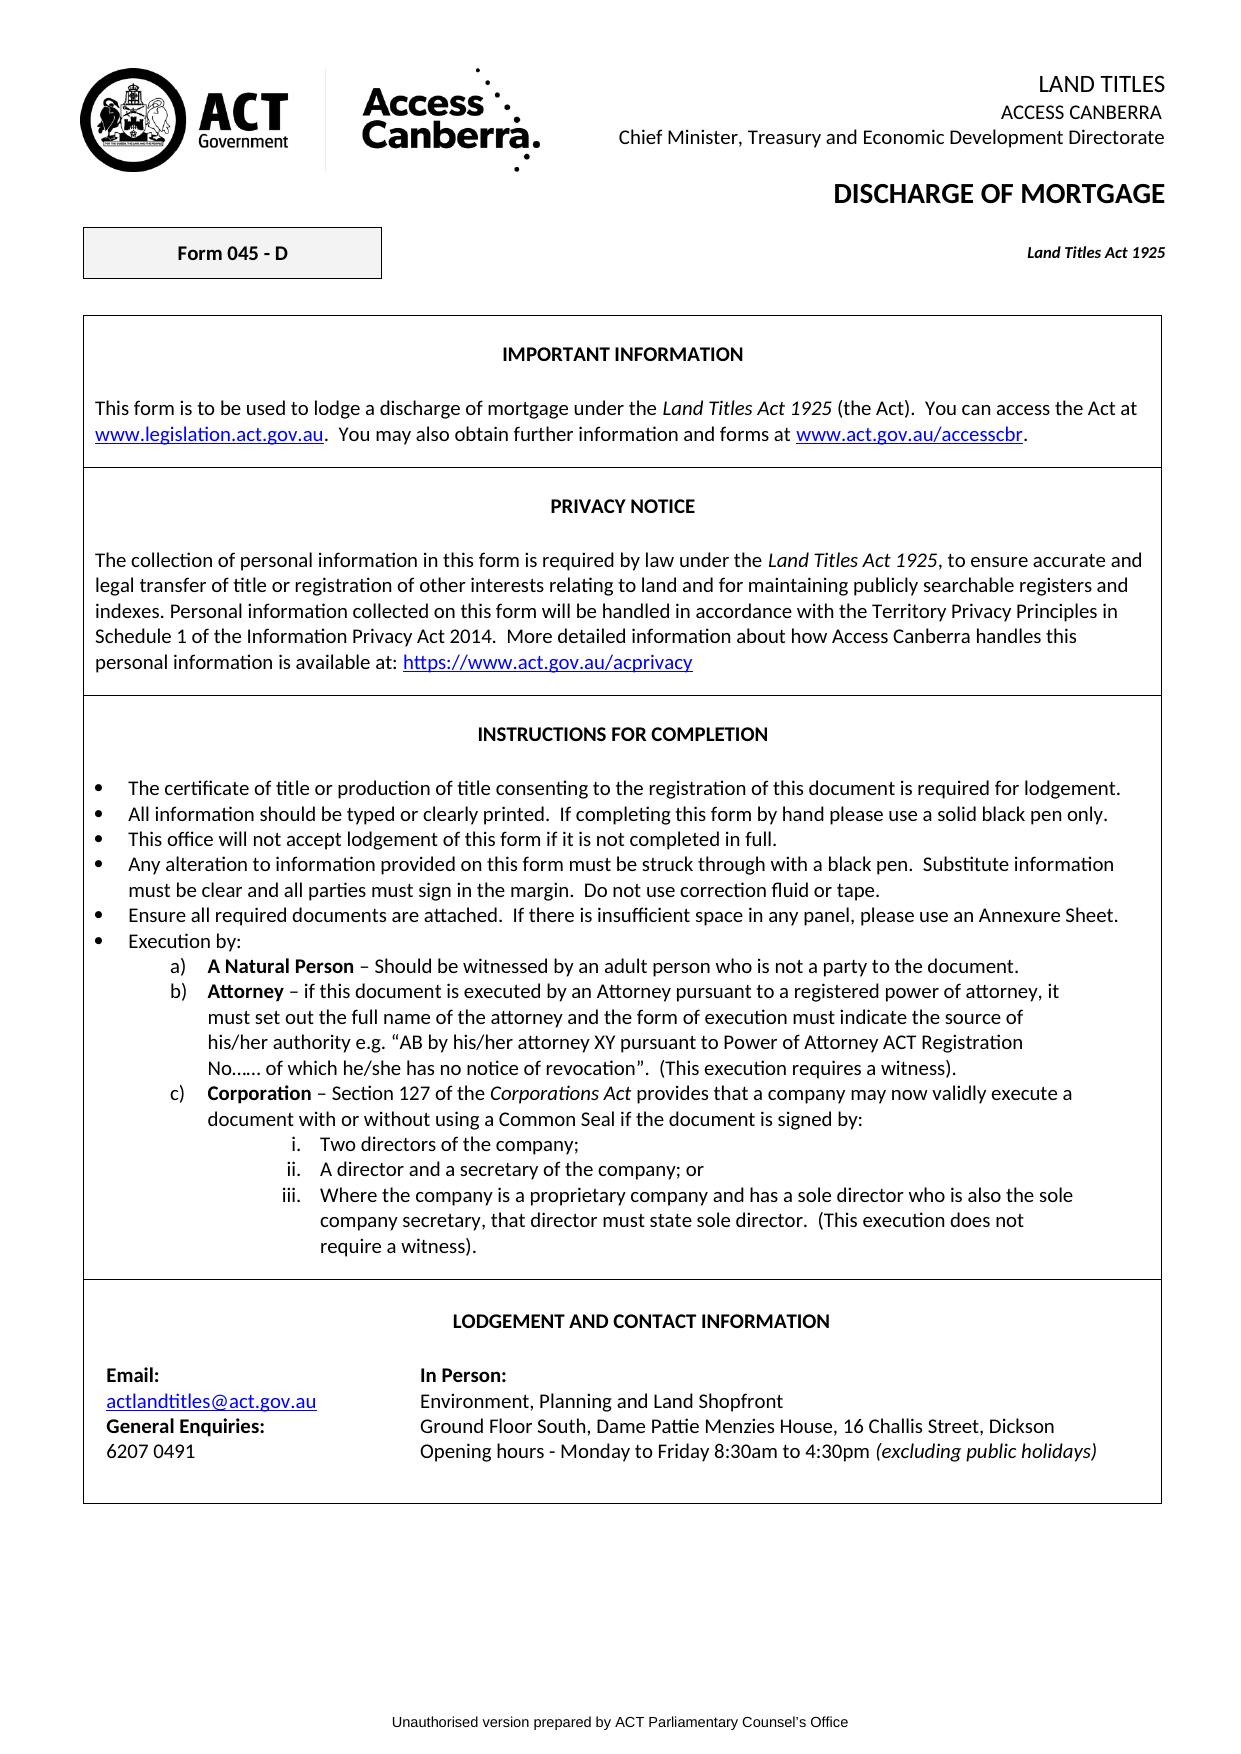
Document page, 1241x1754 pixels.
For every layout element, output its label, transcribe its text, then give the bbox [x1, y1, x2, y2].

table_cell Land Titles Act 1925 [554, 216, 1177, 289]
table_cell INSTRUCTIONS FOR COMPLETION The certificate of title or production of title consenting to the registration of this document is required for lodgement. All information should be typed or clearly printed. If completing this form by hand please use a solid black pen only. This office will not accept lodgement of this form if it is not completed in full. Any alteration to information provided on this form must be struck through with a black pen. Substitute information must be clear and all parties must sign in the margin. Do not use correction fluid or tape. Ensure all required documents are attached. If there is insufficient space in any panel, please use an Annexure Sheet. Execution by: A Natural Person – Should be witnessed by an adult person who is not a party to the document. Attorney – if this document is executed by an Attorney pursuant to a registered power of attorney, it must set out the full name of the attorney and the form of execution must indicate the source of his/her authority e.g. “AB by his/her attorney XY pursuant to Power of Attorney ACT Registration No…… of which he/she has no notice of revocation”. (This execution requires a witness). Corporation – Section 127 of the Corporations Act provides that a company may now validly execute a document with or without using a Common Seal if the document is signed by: Two directors of the company; A director and a secretary of the company; or Where the company is a proprietary company and has a sole director who is also the sole company secretary, that director must state sole director. (This execution does not require a witness). [84, 696, 1161, 1278]
table_header IMPORTANT INFORMATION This form is to be used to lodge a discharge of mortgage under the Land Titles Act 1925 (the Act). You can access the Act at www.legislation.act.gov.au. You may also obtain further information and forms at www.act.gov.au/accesscbr. [84, 316, 1161, 467]
table_cell [84, 1280, 1161, 1503]
table_header LAND TITLES ACCESS CANBERRA Chief Minister, Treasury and Economic Development Directorate DISCHARGE OF MORTGAGE [554, 68, 1177, 216]
table_cell PRIVACY NOTICE The collection of personal information in this form is required by law under the Land Titles Act 1925, to ensure accurate and legal transfer of title or registration of other interests relating to land and for maintaining publicly searchable registers and indexes. Personal information collected on this form will be handled in accordance with the Territory Privacy Principles in Schedule 1 of the Information Privacy Act 2014. More detailed information about how Access Canberra handles this personal information is available at: https://www.act.gov.au/acprivacy [84, 468, 1161, 695]
table_cell [69, 216, 554, 289]
picture [80, 68, 540, 172]
table_header [69, 68, 554, 216]
